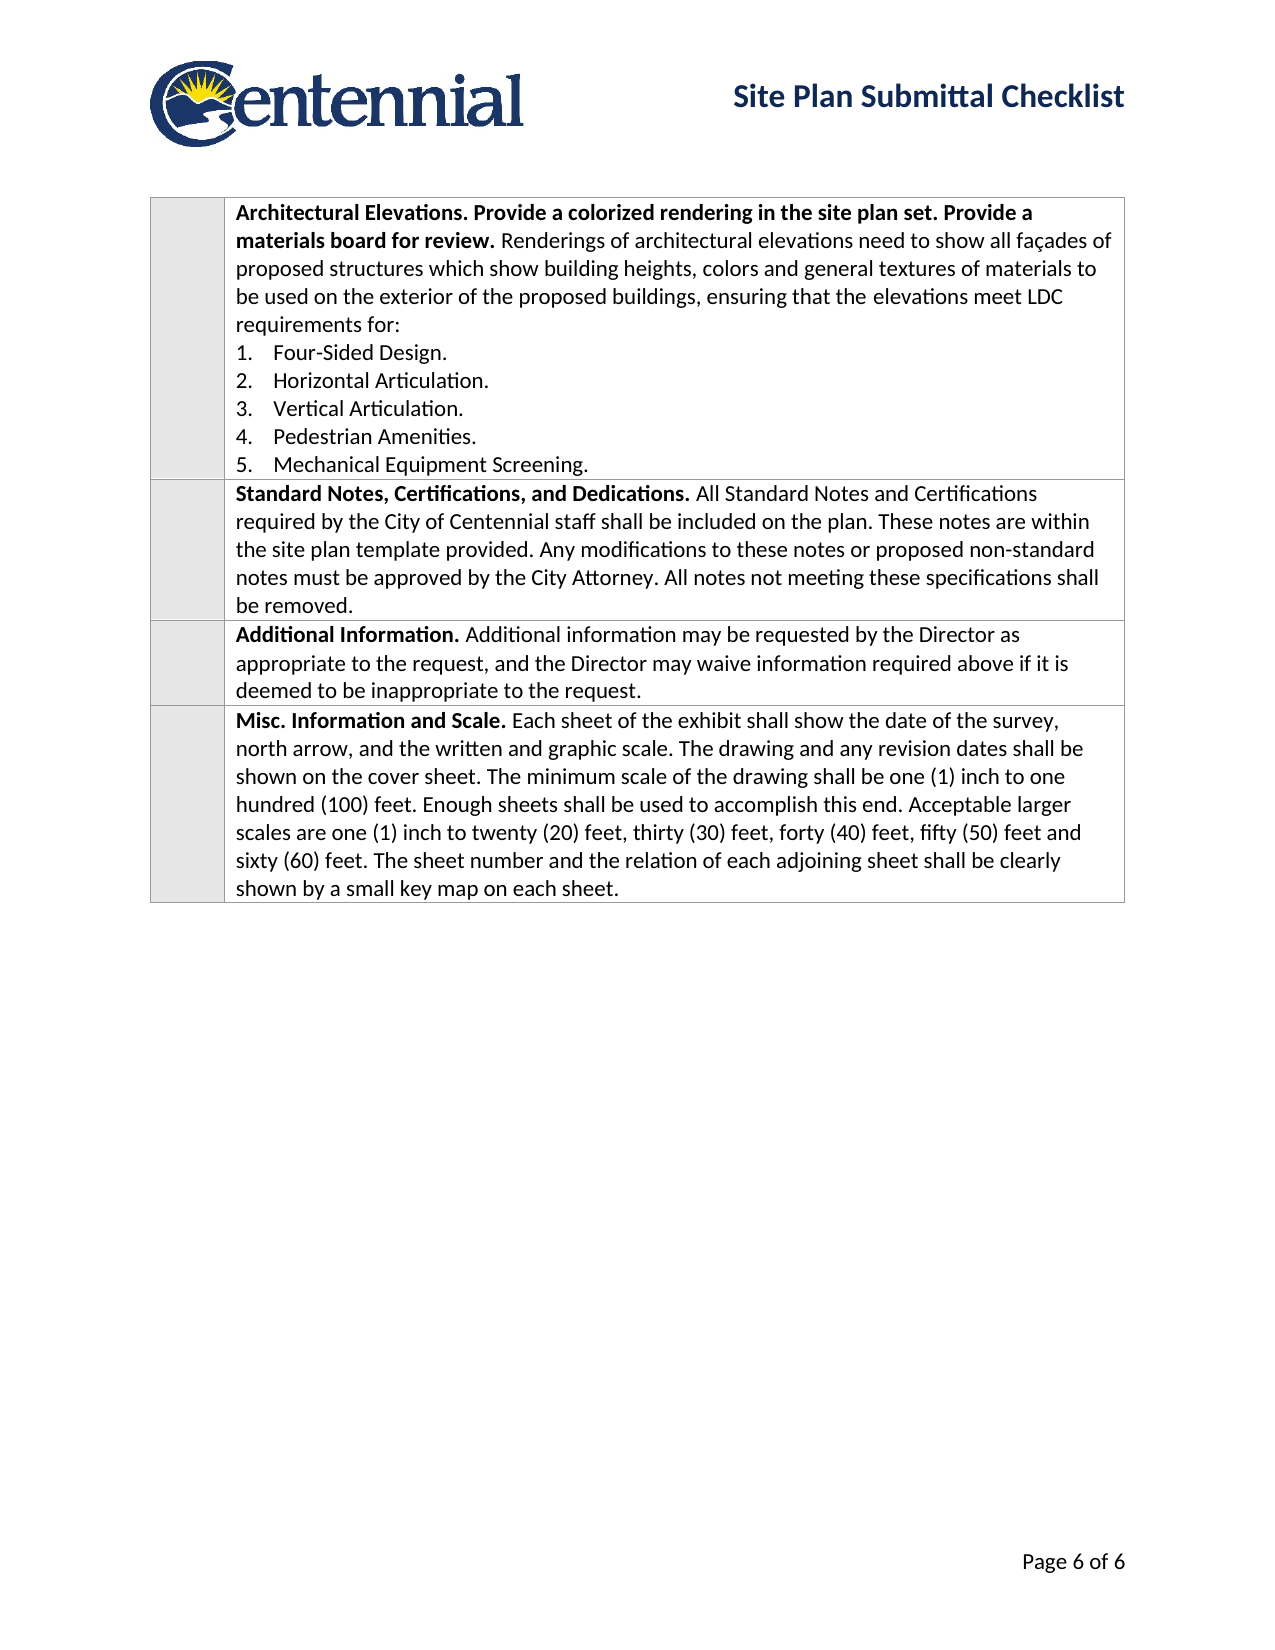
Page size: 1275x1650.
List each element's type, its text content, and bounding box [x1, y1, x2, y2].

table_cell Architectural Elevations. Provide a colorized rendering in the site plan set. Provide a materials board for review. Renderings of architectural elevations need to show all façades of proposed structures which show building heights, colors and general textures of materials to be used on the exterior of the proposed buildings, ensuring that the elevations meet LDC requirements for: Four-Sided Design. Horizontal Articulation. Vertical Articulation. Pedestrian Amenities. Mechanical Equipment Screening. [225, 198, 1124, 478]
table_cell [151, 621, 224, 705]
table_cell [151, 198, 224, 478]
table_cell Additional Information. Additional information may be requested by the Director as appropriate to the request, and the Director may waive information required above if it is deemed to be inappropriate to the request. [225, 621, 1124, 705]
table_cell Standard Notes, Certifications, and Dedications. All Standard Notes and Certifications required by the City of Centennial staff shall be included on the plan. These notes are within the site plan template provided. Any modifications to these notes or proposed non-standard notes must be approved by the City Attorney. All notes not meeting these specifications shall be removed. [225, 480, 1124, 619]
table_cell [151, 706, 224, 902]
table_cell [151, 480, 224, 619]
picture [150, 61, 524, 147]
table_cell Misc. Information and Scale. Each sheet of the exhibit shall show the date of the survey, north arrow, and the written and graphic scale. The drawing and any revision dates shall be shown on the cover sheet. The minimum scale of the drawing shall be one (1) inch to one hundred (100) feet. Enough sheets shall be used to accomplish this end. Acceptable larger scales are one (1) inch to twenty (20) feet, thirty (30) feet, forty (40) feet, fifty (50) feet and sixty (60) feet. The sheet number and the relation of each adjoining sheet shall be clearly shown by a small key map on each sheet. [225, 706, 1124, 902]
